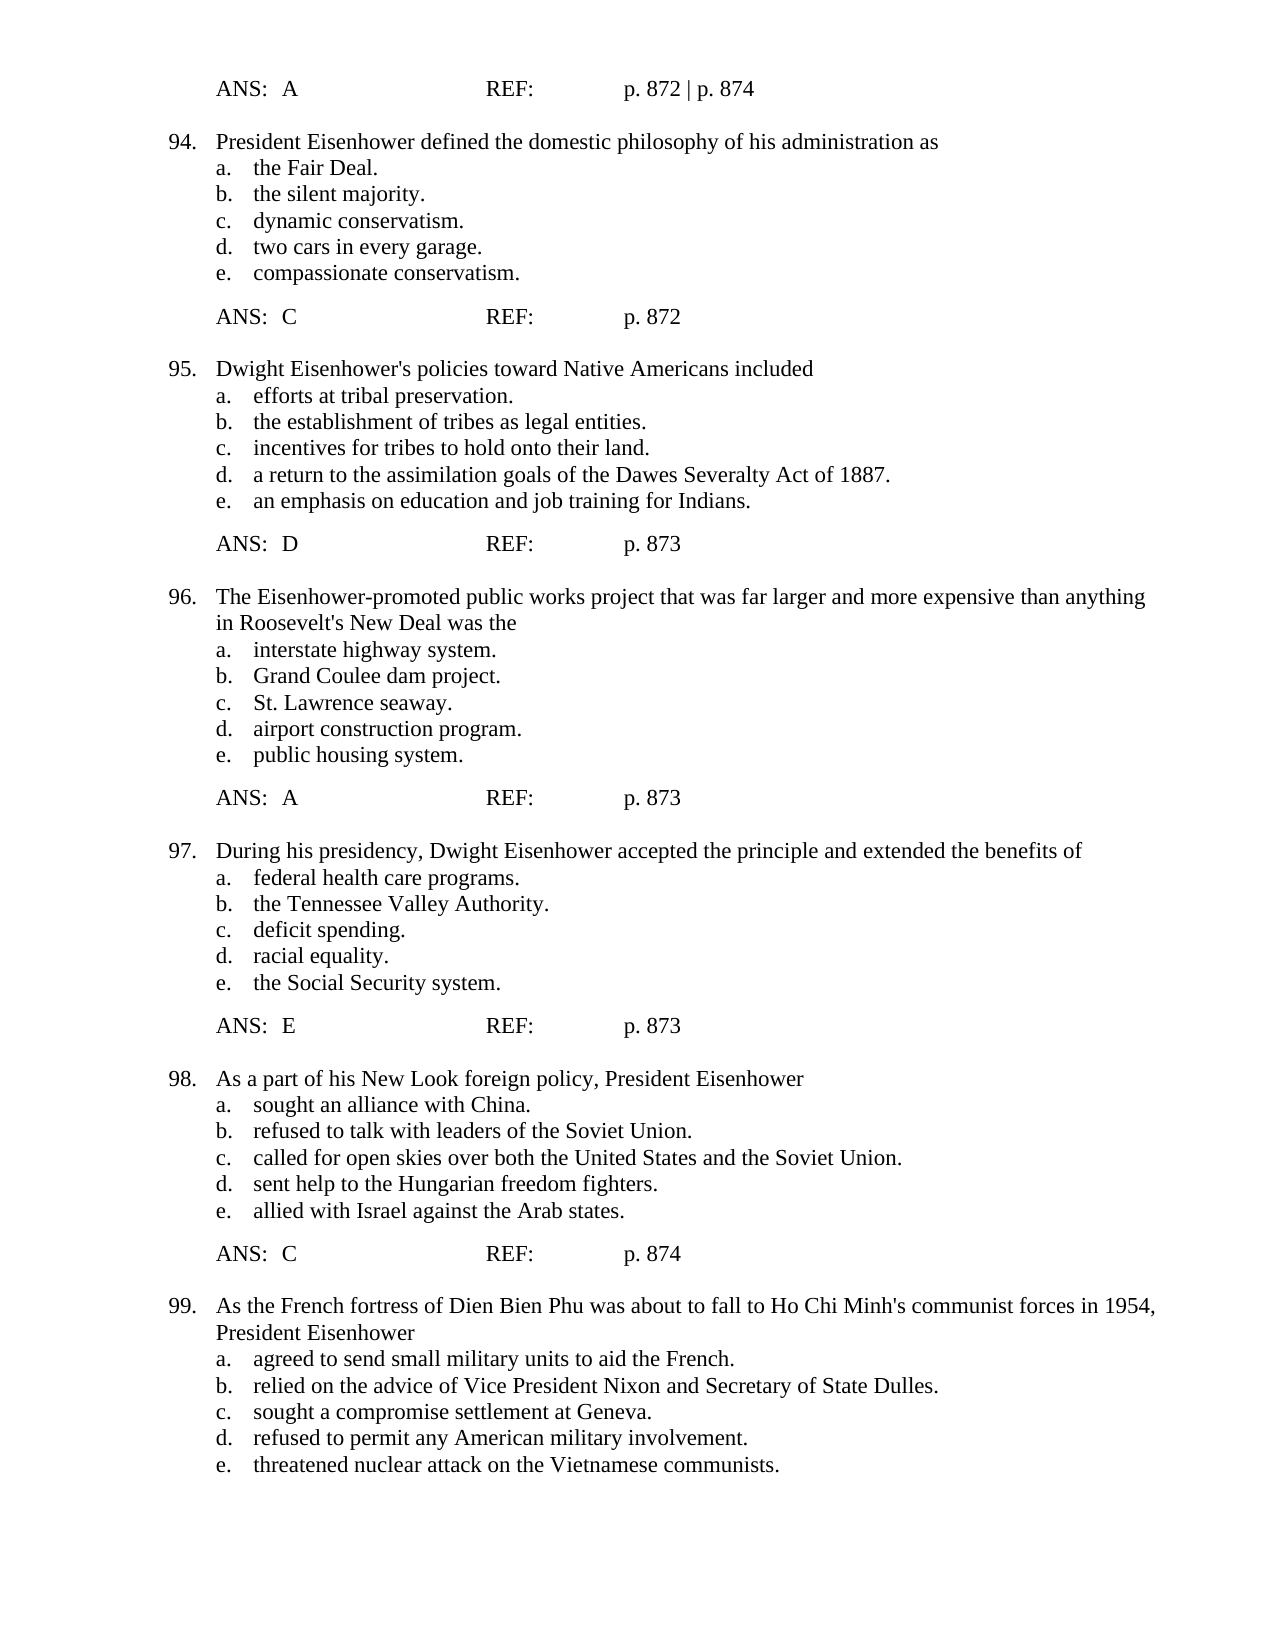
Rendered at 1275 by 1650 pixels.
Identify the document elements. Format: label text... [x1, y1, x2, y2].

table_header the Fair Deal. [249, 154, 1092, 180]
table_header interstate highway system. [249, 636, 1092, 662]
table_cell b. [211, 408, 248, 434]
table_cell called for open skies over both the United States and the Soviet Union. [249, 1144, 1092, 1170]
table_cell incentives for tribes to hold onto their land. [249, 435, 1092, 461]
table_cell c. [211, 1144, 248, 1170]
text ANS: E REF: p. 873 [216, 1012, 1162, 1038]
table_cell d. [211, 233, 248, 259]
text 98. As a part of his New Look foreign policy, President Eisenhower [150, 1065, 1162, 1091]
text ANS: C REF: p. 874 [216, 1240, 1162, 1266]
text ANS: C REF: p. 872 [216, 303, 1162, 329]
table_cell e. [211, 1197, 248, 1223]
table_cell sought a compromise settlement at Geneva. [249, 1398, 1092, 1424]
table_cell d. [211, 1170, 248, 1197]
table_header a. [211, 1345, 248, 1372]
table_cell c. [211, 689, 248, 715]
table_cell c. [211, 1398, 248, 1424]
table_cell b. [211, 890, 248, 916]
table_cell e. [211, 260, 248, 286]
table_cell b. [211, 662, 248, 688]
table_cell d. [211, 1424, 248, 1451]
text ANS: A REF: p. 873 [216, 784, 1162, 811]
table_cell airport construction program. [249, 715, 1092, 741]
table_cell St. Lawrence seaway. [249, 689, 1092, 715]
table_cell e. [211, 741, 248, 768]
table_cell dynamic conservatism. [249, 207, 1092, 233]
text 97. During his presidency, Dwight Eisenhower accepted the principle and extended the benefits of [150, 837, 1162, 863]
table_header agreed to send small military units to aid the French. [249, 1345, 1092, 1372]
table_cell an emphasis on education and job training for Indians. [249, 487, 1092, 513]
table_cell public housing system. [249, 741, 1092, 768]
table_header sought an alliance with China. [249, 1091, 1092, 1118]
table_cell refused to permit any American military involvement. [249, 1424, 1092, 1451]
table_cell Grand Coulee dam project. [249, 662, 1092, 688]
table_cell compassionate conservatism. [249, 260, 1092, 286]
table_cell threatened nuclear attack on the Vietnamese communists. [249, 1451, 1092, 1477]
table_cell e. [211, 487, 248, 513]
table_cell two cars in every garage. [249, 233, 1092, 259]
table_header a. [211, 636, 248, 662]
table_cell c. [211, 435, 248, 461]
table_cell deficit spending. [249, 916, 1092, 943]
table_cell e. [211, 969, 248, 995]
table_cell the Tennessee Valley Authority. [249, 890, 1092, 916]
table_header a. [211, 864, 248, 890]
table_cell refused to talk with leaders of the Soviet Union. [249, 1118, 1092, 1144]
table_header federal health care programs. [249, 864, 1092, 890]
text 96. The Eisenhower-promoted public works project that was far larger and more expensive than anything in Roosevelt's New Deal was the [150, 583, 1162, 636]
table_header a. [211, 382, 248, 408]
table_cell a return to the assimilation goals of the Dawes Severalty Act of 1887. [249, 461, 1092, 487]
table_cell c. [211, 916, 248, 943]
text 94. President Eisenhower defined the domestic philosophy of his administration as [150, 128, 1162, 154]
table_cell allied with Israel against the Arab states. [249, 1197, 1092, 1223]
table_header a. [211, 154, 248, 180]
table_cell b. [211, 1372, 248, 1398]
table_cell the establishment of tribes as legal entities. [249, 408, 1092, 434]
table_cell relied on the advice of Vice President Nixon and Secretary of State Dulles. [249, 1372, 1092, 1398]
table_cell c. [211, 207, 248, 233]
table_header efforts at tribal preservation. [249, 382, 1092, 408]
text 95. Dwight Eisenhower's policies toward Native Americans included [150, 355, 1162, 382]
text ANS: A REF: p. 872 | p. 874 [216, 75, 1162, 101]
table_cell d. [211, 715, 248, 741]
table_cell racial equality. [249, 943, 1092, 969]
table_header a. [211, 1091, 248, 1118]
table_cell e. [211, 1451, 248, 1477]
table_cell d. [211, 461, 248, 487]
text ANS: D REF: p. 873 [216, 530, 1162, 557]
table_cell sent help to the Hungarian freedom fighters. [249, 1170, 1092, 1197]
table_cell b. [211, 180, 248, 207]
table_cell d. [211, 943, 248, 969]
table_cell b. [211, 1118, 248, 1144]
text 99. As the French fortress of Dien Bien Phu was about to fall to Ho Chi Minh's communist forces in 1954, President Eisenhower [150, 1293, 1162, 1345]
table_cell the silent majority. [249, 180, 1092, 207]
table_cell the Social Security system. [249, 969, 1092, 995]
